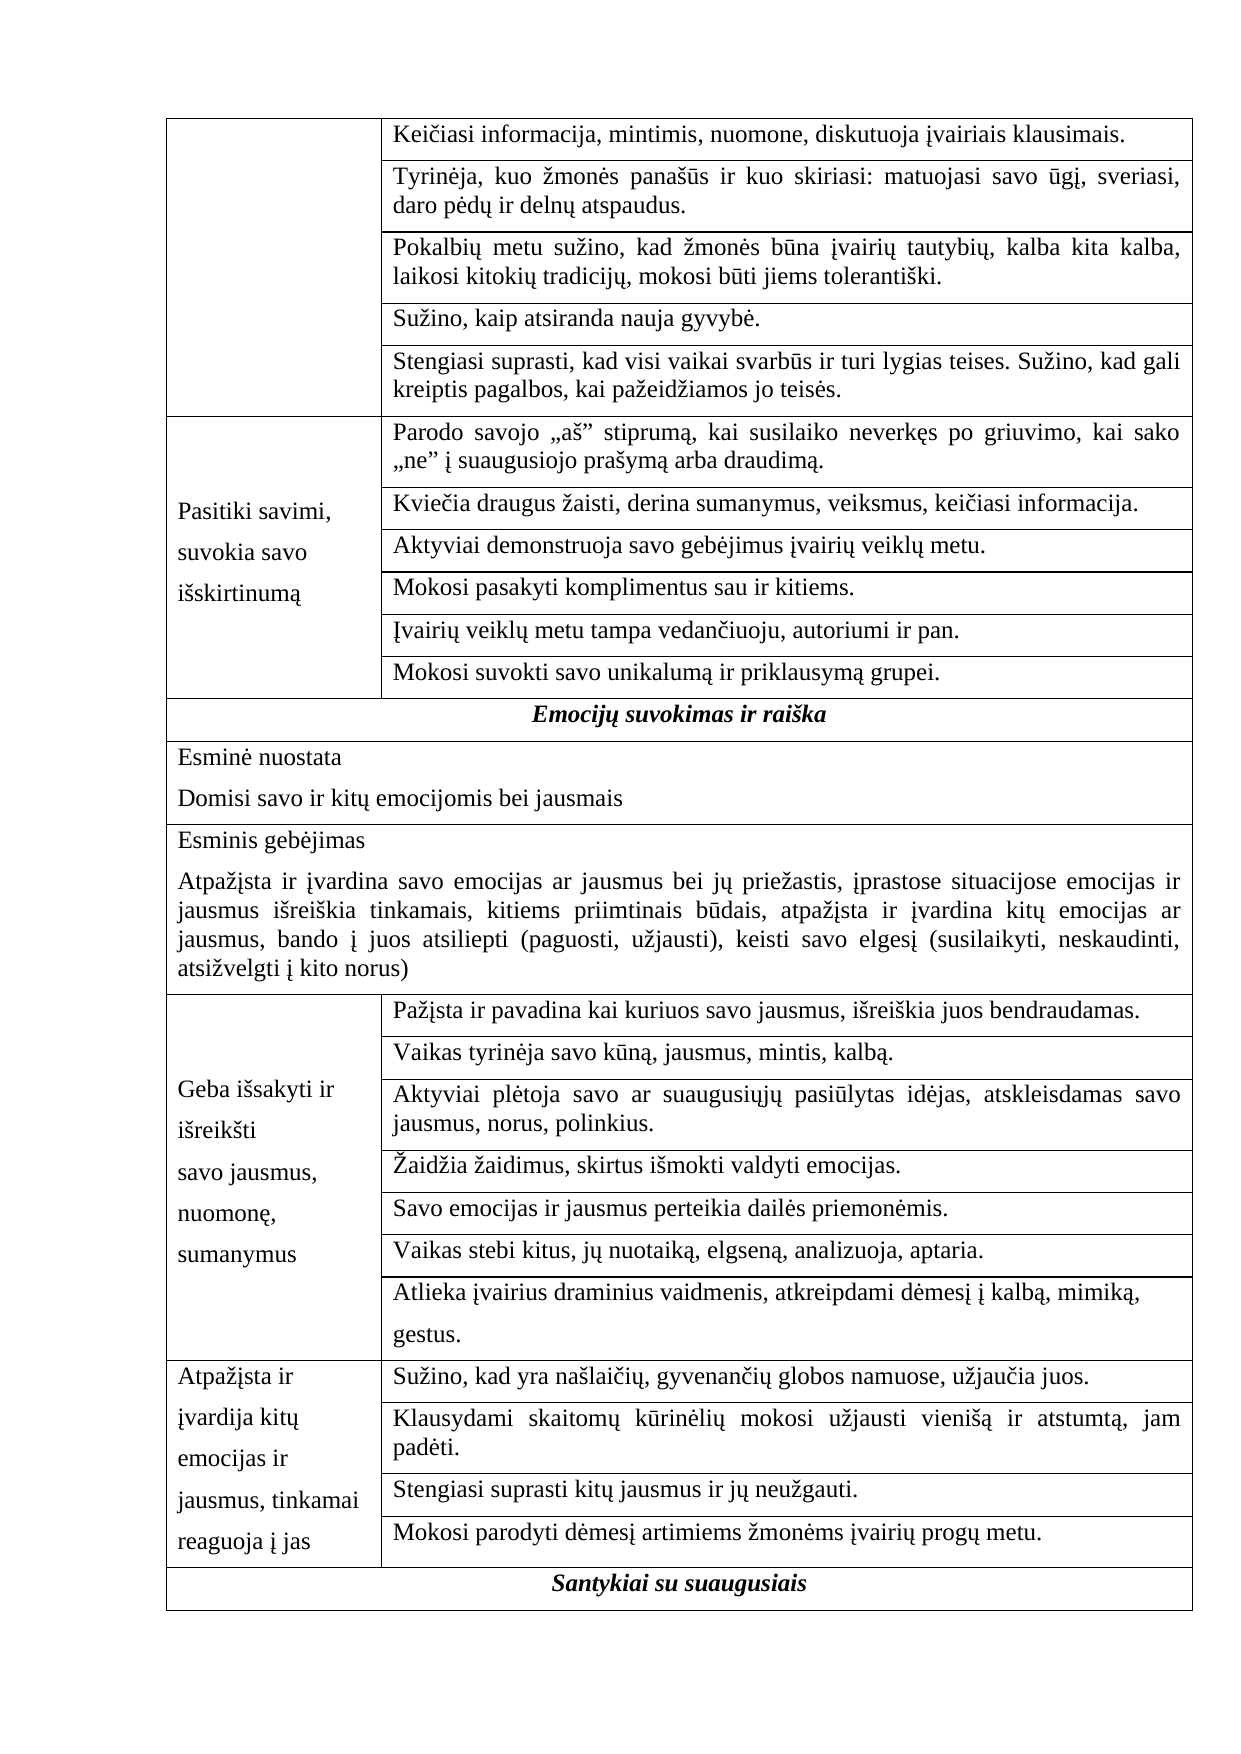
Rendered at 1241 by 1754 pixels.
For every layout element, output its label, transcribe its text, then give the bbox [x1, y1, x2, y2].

table_cell Vaikas stebi kitus, jų nuotaiką, elgseną, analizuoja, aptaria. [382, 1235, 1192, 1276]
table_cell Tyrinėja, kuo žmonės panašūs ir kuo skiriasi: matuojasi savo ūgį, sveriasi, daro pėdų ir delnų atspaudus. [382, 161, 1192, 231]
table_cell Esminis gebėjimas Atpažįsta ir įvardina savo emocijas ar jausmus bei jų priežastis, įprastose situacijose emocijas ir jausmus išreiškia tinkamais, kitiems priimtinais būdais, atpažįsta ir įvardina kitų emocijas ar jausmus, bando į juos atsiliepti (paguosti, užjausti), keisti savo elgesį (susilaikyti, neskaudinti, atsižvelgti į kito norus) [167, 825, 1192, 994]
table_cell Vaikas tyrinėja savo kūną, jausmus, mintis, kalbą. [382, 1037, 1192, 1078]
table_cell Stengiasi suprasti, kad visi vaikai svarbūs ir turi lygias teises. Sužino, kad gali kreiptis pagalbos, kai pažeidžiamos jo teisės. [382, 346, 1192, 416]
table_cell Atlieka įvairius draminius vaidmenis, atkreipdami dėmesį į kalbą, mimiką, gestus. [382, 1278, 1192, 1360]
table_cell Savo emocijas ir jausmus perteikia dailės priemonėmis. [382, 1193, 1192, 1234]
table_cell Mokosi parodyti dėmesį artimiems žmonėms įvairių progų metu. [382, 1517, 1192, 1567]
table_cell Žaidžia žaidimus, skirtus išmokti valdyti emocijas. [382, 1151, 1192, 1192]
table_cell Aktyviai demonstruoja savo gebėjimus įvairių veiklų metu. [382, 530, 1192, 571]
table_cell Klausydami skaitomų kūrinėlių mokosi užjausti vienišą ir atstumtą, jam padėti. [382, 1403, 1192, 1473]
table_cell Pažįsta ir pavadina kai kuriuos savo jausmus, išreiškia juos bendraudamas. [382, 995, 1192, 1036]
table_cell Esminė nuostata Domisi savo ir kitų emocijomis bei jausmais [167, 742, 1192, 824]
table_cell Keičiasi informacija, mintimis, nuomone, diskutuoja įvairiais klausimais. [382, 119, 1192, 160]
table_cell Geba išsakyti ir išreikšti savo jausmus, nuomonę, sumanymus [167, 995, 381, 1360]
table_cell Parodo savojo „aš” stiprumą, kai susilaiko neverkęs po griuvimo, kai sako „ne” į suaugusiojo prašymą arba draudimą. [382, 417, 1192, 487]
table_cell Emocijų suvokimas ir raiška [167, 699, 1192, 741]
table_cell Pokalbių metu sužino, kad žmonės būna įvairių tautybių, kalba kita kalba, laikosi kitokių tradicijų, mokosi būti jiems tolerantiški. [382, 233, 1192, 302]
table_cell Pasitiki savimi, suvokia savo išskirtinumą [167, 417, 381, 698]
table_cell Mokosi suvokti savo unikalumą ir priklausymą grupei. [382, 657, 1192, 698]
table_cell Sužino, kad yra našlaičių, gyvenančių globos namuose, užjaučia juos. [382, 1361, 1192, 1402]
table_cell Santykiai su suaugusiais [167, 1568, 1192, 1609]
table_cell Įvairių veiklų metu tampa vedančiuoju, autoriumi ir pan. [382, 615, 1192, 656]
table_cell Atpažįsta ir įvardija kitų emocijas ir jausmus, tinkamai reaguoja į jas [167, 1361, 381, 1567]
table_cell Sužino, kaip atsiranda nauja gyvybė. [382, 304, 1192, 345]
table_cell Stengiasi suprasti kitų jausmus ir jų neužgauti. [382, 1474, 1192, 1516]
table_cell Aktyviai plėtoja savo ar suaugusiųjų pasiūlytas idėjas, atskleisdamas savo jausmus, norus, polinkius. [382, 1080, 1192, 1149]
table_cell Mokosi pasakyti komplimentus sau ir kitiems. [382, 573, 1192, 614]
table_cell Kviečia draugus žaisti, derina sumanymus, veiksmus, keičiasi informacija. [382, 488, 1192, 529]
